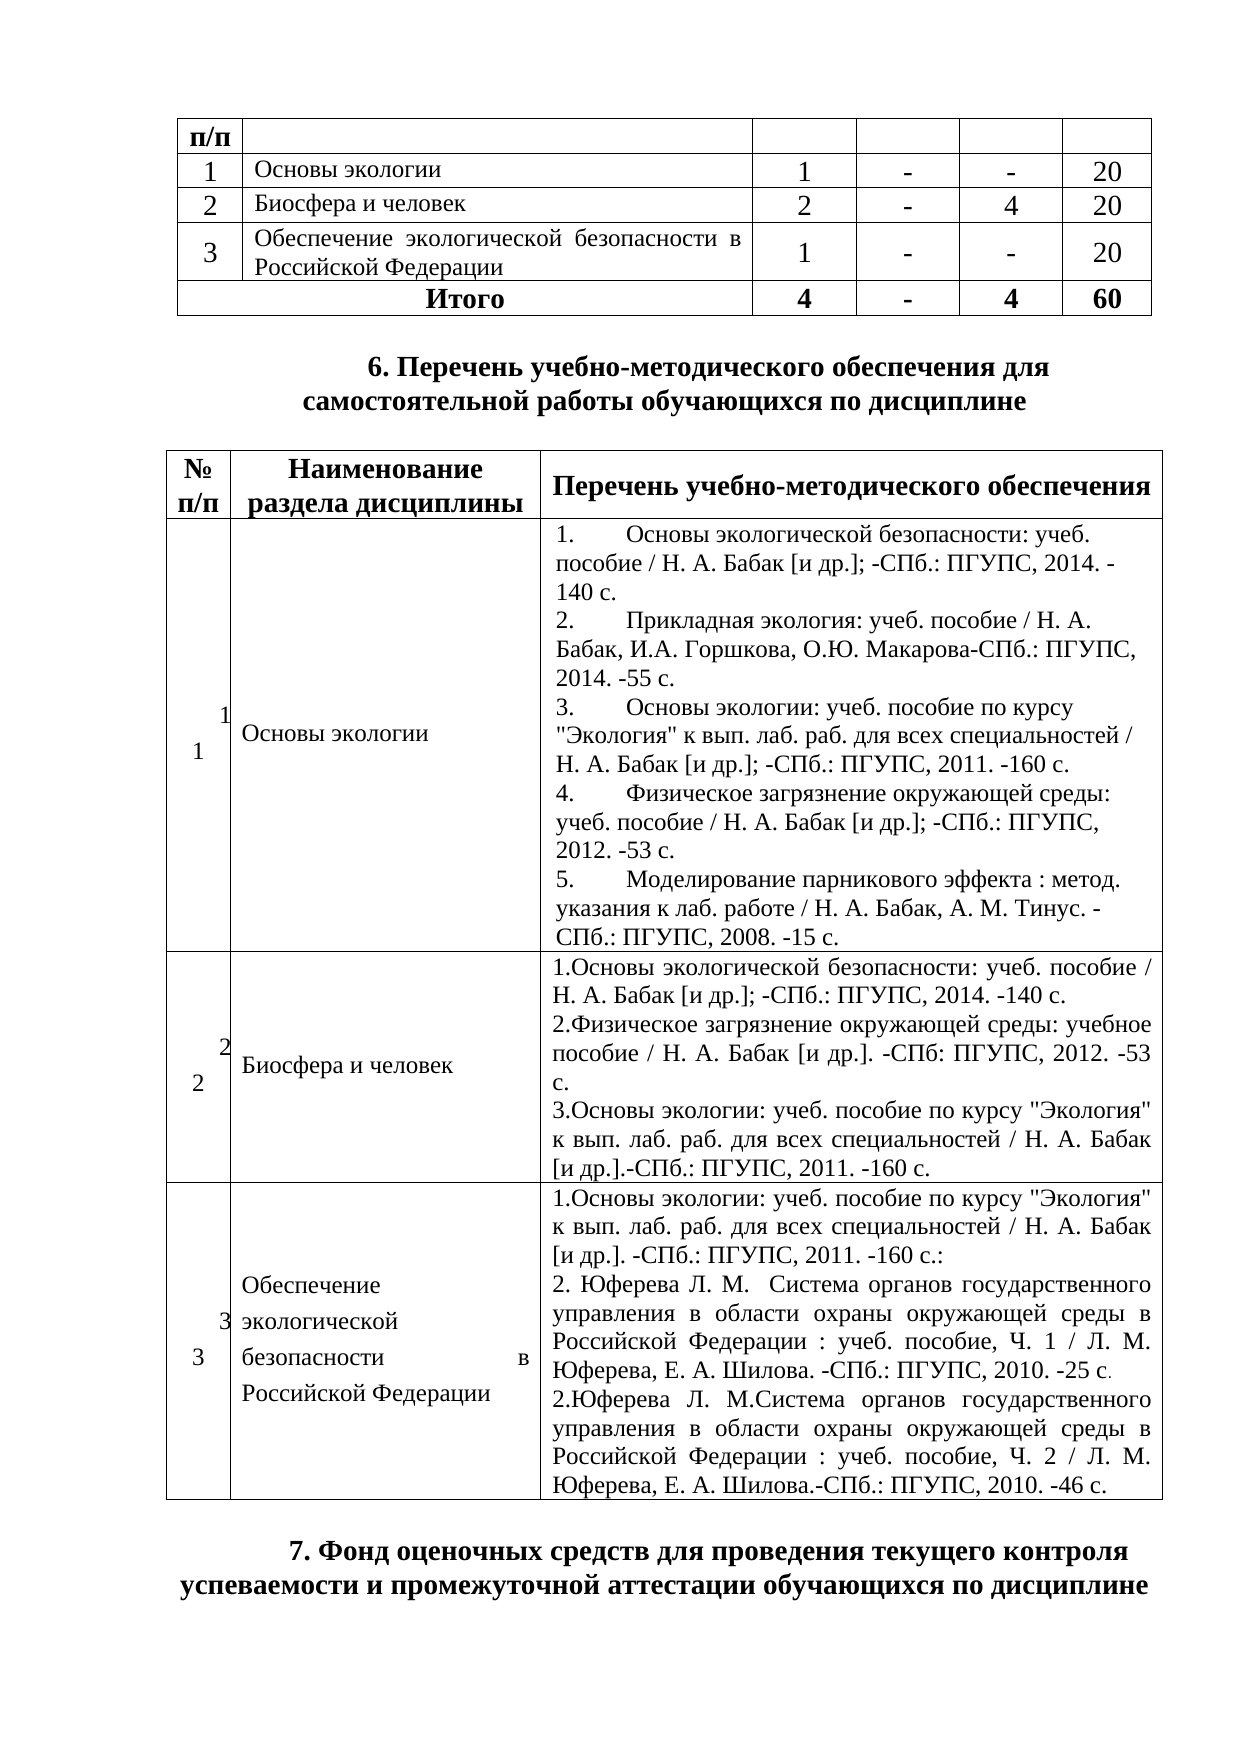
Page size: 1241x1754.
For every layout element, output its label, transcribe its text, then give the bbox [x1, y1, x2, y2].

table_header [243, 119, 752, 153]
table_header № п/п [167, 451, 230, 518]
table_cell - [857, 281, 959, 315]
table_cell 60 [1063, 281, 1151, 315]
table_cell 20 [1063, 188, 1151, 222]
table_cell 1 [753, 154, 856, 187]
table_cell 11 [167, 519, 230, 951]
table_cell - [960, 154, 1062, 187]
table_header Перечень учебно-методического обеспечения [541, 451, 1162, 518]
table_cell - [857, 223, 959, 280]
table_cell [243, 223, 752, 280]
table_cell 2 [178, 188, 242, 222]
table_cell - [857, 188, 959, 222]
text 6. Перечень учебно-методического обеспечения для самостоятельной работы обучающихся по дисциплине [177, 349, 1152, 417]
table_cell 3 [178, 223, 242, 280]
table_header Наименование раздела дисциплины [231, 451, 540, 518]
table_cell 1.Основы экологии: учеб. пособие по курсу "Экология" к вып. лаб. раб. для всех специальностей / Н. А. Бабак [и др.]. -СПб.: ПГУПС, 2011. -160 с.: 2. Юферева Л. М. Система органов государственного управления в области охраны окружающей среды в Российской Федерации : учеб. пособие, Ч. 1 / Л. М. Юферева, Е. А. Шилова. -СПб.: ПГУПС, 2010. -25 с. 2.Юферева Л. М.Система органов государственного управления в области охраны окружающей среды в Российской Федерации : учеб. пособие, Ч. 2 / Л. М. Юферева, Е. А. Шилова.-СПб.: ПГУПС, 2010. -46 с. [541, 1183, 1162, 1499]
text 7. Фонд оценочных средств для проведения текущего контроля успеваемости и промежуточной аттестации обучающихся по дисциплине [177, 1533, 1152, 1601]
table_cell 20 [1063, 223, 1151, 280]
table_header СРС [1063, 119, 1151, 153]
table_cell Итого [178, 281, 752, 315]
table_cell 2 [753, 188, 856, 222]
table_cell - [857, 154, 959, 187]
table_header № п/п [178, 119, 242, 153]
table_cell 20 [1063, 154, 1151, 187]
table_cell Основы экологии [231, 519, 540, 951]
table_cell Биосфера и человек [243, 188, 752, 222]
table_cell 4 [960, 188, 1062, 222]
table_cell Основы экологической безопасности: учеб. пособие / Н. А. Бабак [и др.]; -СПб.: ПГУПС, 2014. -140 с. Прикладная экология: учеб. пособие / Н. А. Бабак, И.А. Горшкова, О.Ю. Макарова-СПб.: ПГУПС, 2014. -55 с. Основы экологии: учеб. пособие по курсу "Экология" к вып. лаб. раб. для всех специальностей / Н. А. Бабак [и др.]; -СПб.: ПГУПС, 2011. -160 с. Физическое загрязнение окружающей среды: учеб. пособие / Н. А. Бабак [и др.]; -СПб.: ПГУПС, 2012. -53 с. Моделирование парникового эффекта : метод. указания к лаб. работе / Н. А. Бабак, А. М. Тинус. -СПб.: ПГУПС, 2008. -15 с. [541, 519, 1162, 951]
table_cell Биосфера и человек [231, 952, 540, 1182]
table_cell Основы экологии [243, 154, 752, 187]
table_cell 33 [167, 1183, 230, 1499]
table_cell 1 [753, 223, 856, 280]
table_header ПЗ [857, 119, 959, 153]
table_cell 1 [178, 154, 242, 187]
table_cell - [960, 223, 1062, 280]
table_header Л [753, 119, 856, 153]
table_cell 22 [167, 952, 230, 1182]
table_cell Обеспечение экологической безопасности в Российской Федерации [231, 1183, 540, 1499]
table_cell 4 [753, 281, 856, 315]
table_cell 4 [960, 281, 1062, 315]
table_header ЛР [960, 119, 1062, 153]
table_cell 1.Основы экологической безопасности: учеб. пособие / Н. А. Бабак [и др.]; -СПб.: ПГУПС, 2014. -140 с. 2.Физическое загрязнение окружающей среды: учебное пособие / Н. А. Бабак [и др.]. -СПб: ПГУПС, 2012. -53 с. 3.Основы экологии: учеб. пособие по курсу "Экология" к вып. лаб. раб. для всех специальностей / Н. А. Бабак [и др.].-СПб.: ПГУПС, 2011. -160 с. [541, 952, 1162, 1182]
